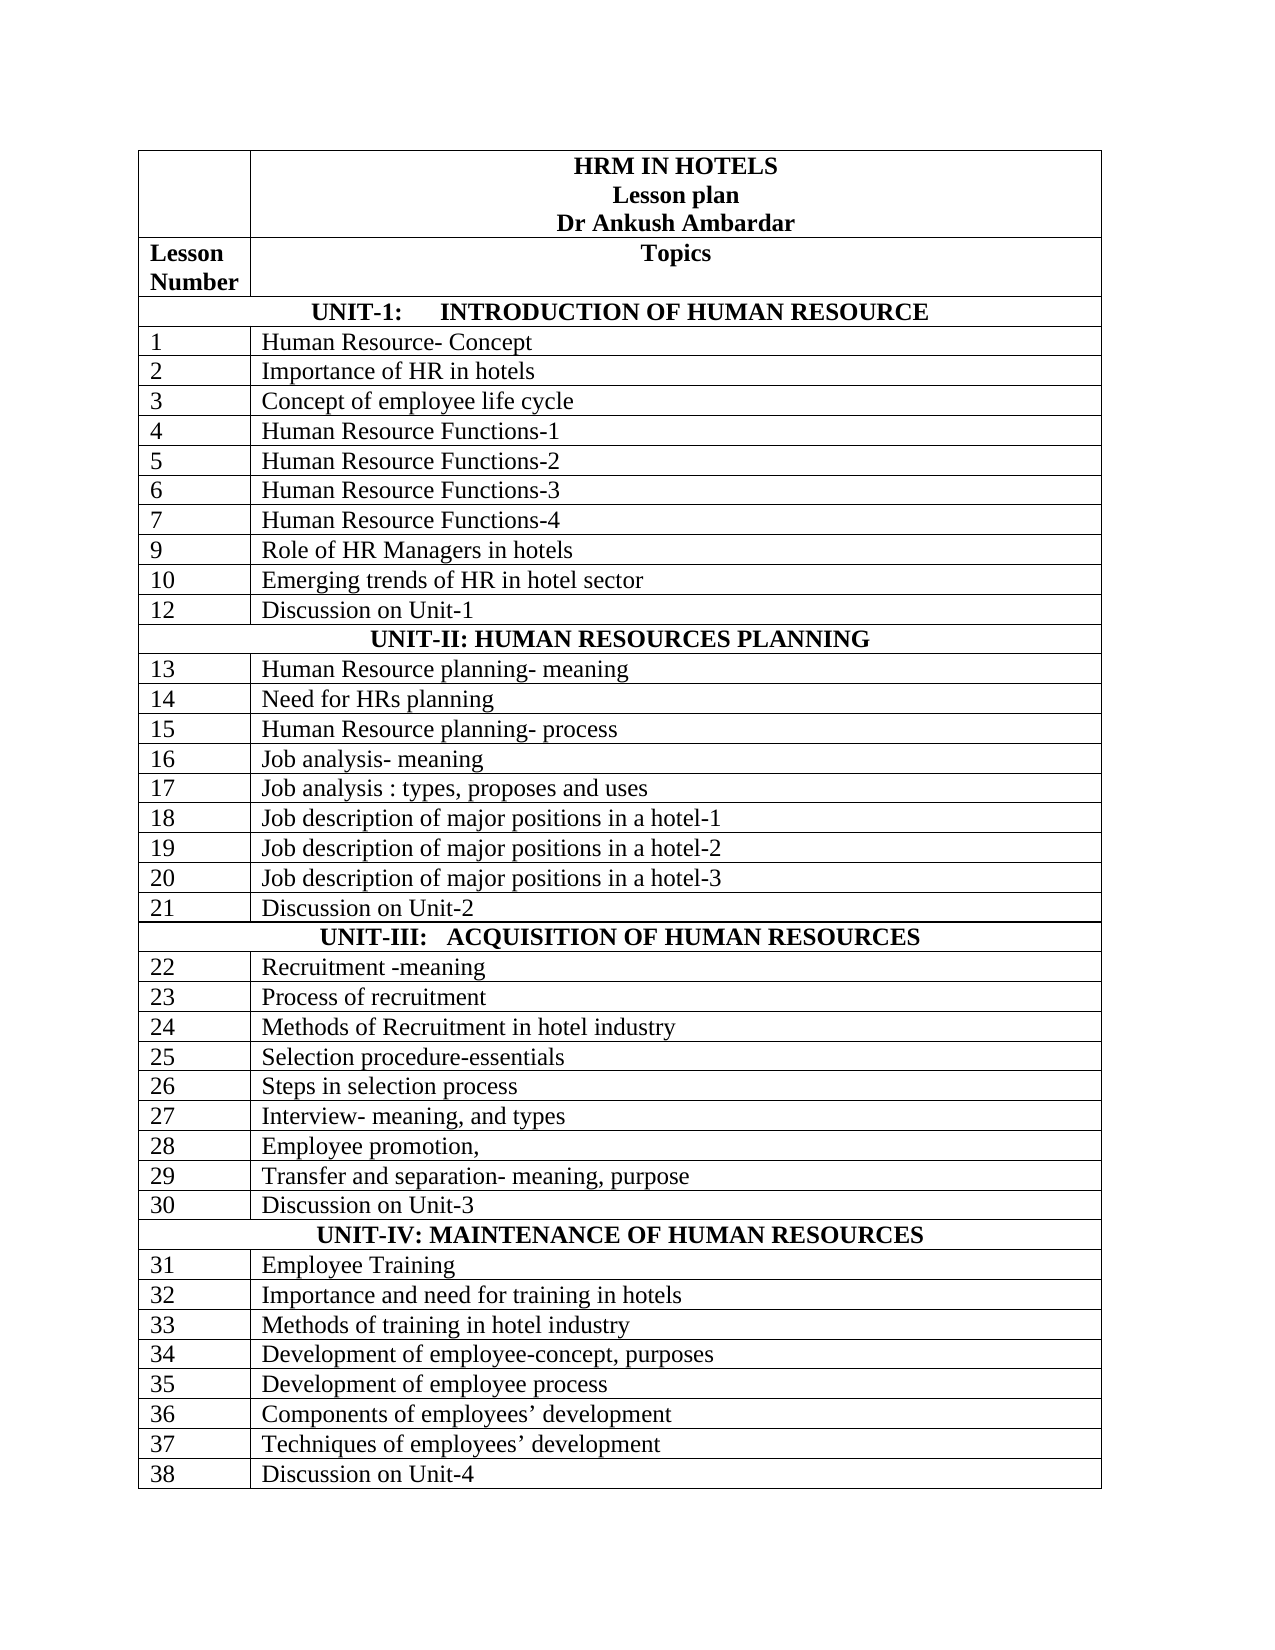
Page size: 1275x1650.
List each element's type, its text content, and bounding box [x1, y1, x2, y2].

table_cell Discussion on Unit-3 [251, 1191, 1101, 1219]
table_cell 28 [139, 1131, 250, 1160]
table_cell Human Resource Functions-3 [251, 476, 1101, 504]
table_cell Job description of major positions in a hotel-3 [251, 863, 1101, 892]
table_cell 15 [139, 714, 250, 743]
table_cell Components of employees’ development [251, 1399, 1101, 1428]
table_cell Job analysis- meaning [251, 744, 1101, 772]
table_cell Steps in selection process [251, 1071, 1101, 1100]
table_cell UNIT-III: ACQUISITION OF HUMAN RESOURCES [139, 923, 1101, 951]
table_cell Importance of HR in hotels [251, 356, 1101, 385]
table_cell Human Resource- Concept [251, 327, 1101, 355]
table_cell Lesson Number [139, 238, 250, 296]
table_cell Emerging trends of HR in hotel sector [251, 565, 1101, 594]
table_cell 4 [139, 416, 250, 445]
table_cell Employee promotion, [251, 1131, 1101, 1160]
table_cell UNIT-IV: MAINTENANCE OF HUMAN RESOURCES [139, 1220, 1101, 1249]
table_cell Role of HR Managers in hotels [251, 535, 1101, 564]
table_cell 26 [139, 1071, 250, 1100]
table_cell 24 [139, 1012, 250, 1041]
table_cell Human Resource Functions-1 [251, 416, 1101, 445]
table_cell Employee Training [251, 1250, 1101, 1279]
table_header [139, 151, 250, 237]
table_cell 22 [139, 952, 250, 981]
table_cell 16 [139, 744, 250, 772]
table_cell 32 [139, 1280, 250, 1309]
table_cell Discussion on Unit-1 [251, 595, 1101, 623]
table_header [251, 151, 1101, 237]
table_cell 18 [139, 803, 250, 832]
table_cell Methods of training in hotel industry [251, 1310, 1101, 1338]
table_cell 1 [139, 327, 250, 355]
table_cell Methods of Recruitment in hotel industry [251, 1012, 1101, 1041]
table_cell Development of employee process [251, 1369, 1101, 1398]
table_cell 38 [139, 1459, 250, 1487]
table_cell Discussion on Unit-2 [251, 893, 1101, 921]
table_cell Human Resource Functions-4 [251, 505, 1101, 534]
table_cell 25 [139, 1042, 250, 1070]
table_cell 13 [139, 654, 250, 683]
table_cell 7 [139, 505, 250, 534]
table_cell 34 [139, 1340, 250, 1368]
table_cell Techniques of employees’ development [251, 1429, 1101, 1458]
table_cell UNIT-II: HUMAN RESOURCES PLANNING [139, 625, 1101, 653]
table_cell Concept of employee life cycle [251, 386, 1101, 415]
table_cell Job description of major positions in a hotel-2 [251, 833, 1101, 862]
table_cell 14 [139, 684, 250, 713]
table_cell Human Resource planning- process [251, 714, 1101, 743]
table_cell Interview- meaning, and types [251, 1101, 1101, 1130]
table_cell 35 [139, 1369, 250, 1398]
table_cell 30 [139, 1191, 250, 1219]
table_cell Job description of major positions in a hotel-1 [251, 803, 1101, 832]
table_cell 31 [139, 1250, 250, 1279]
table_cell 37 [139, 1429, 250, 1458]
table_cell Importance and need for training in hotels [251, 1280, 1101, 1309]
table_cell Human Resource Functions-2 [251, 446, 1101, 474]
table_cell Transfer and separation- meaning, purpose [251, 1161, 1101, 1189]
table_cell 2 [139, 356, 250, 385]
table_cell 27 [139, 1101, 250, 1130]
table_cell 19 [139, 833, 250, 862]
table_cell 12 [139, 595, 250, 623]
table_cell 9 [139, 535, 250, 564]
table_cell 21 [139, 893, 250, 921]
table_cell 5 [139, 446, 250, 474]
table_cell Selection procedure-essentials [251, 1042, 1101, 1070]
table_cell UNIT-1: INTRODUCTION OF HUMAN RESOURCE [139, 297, 1101, 326]
table_cell Need for HRs planning [251, 684, 1101, 713]
table_cell Process of recruitment [251, 982, 1101, 1011]
table_cell Recruitment -meaning [251, 952, 1101, 981]
table_cell 20 [139, 863, 250, 892]
table_cell Development of employee-concept, purposes [251, 1340, 1101, 1368]
table_cell Discussion on Unit-4 [251, 1459, 1101, 1487]
table_cell 17 [139, 774, 250, 802]
table_cell Human Resource planning- meaning [251, 654, 1101, 683]
table_cell 36 [139, 1399, 250, 1428]
table_cell 3 [139, 386, 250, 415]
table_cell 33 [139, 1310, 250, 1338]
table_cell Topics [251, 238, 1101, 296]
table_cell 29 [139, 1161, 250, 1189]
table_cell 23 [139, 982, 250, 1011]
table_cell 10 [139, 565, 250, 594]
table_cell Job analysis : types, proposes and uses [251, 774, 1101, 802]
table_cell 6 [139, 476, 250, 504]
